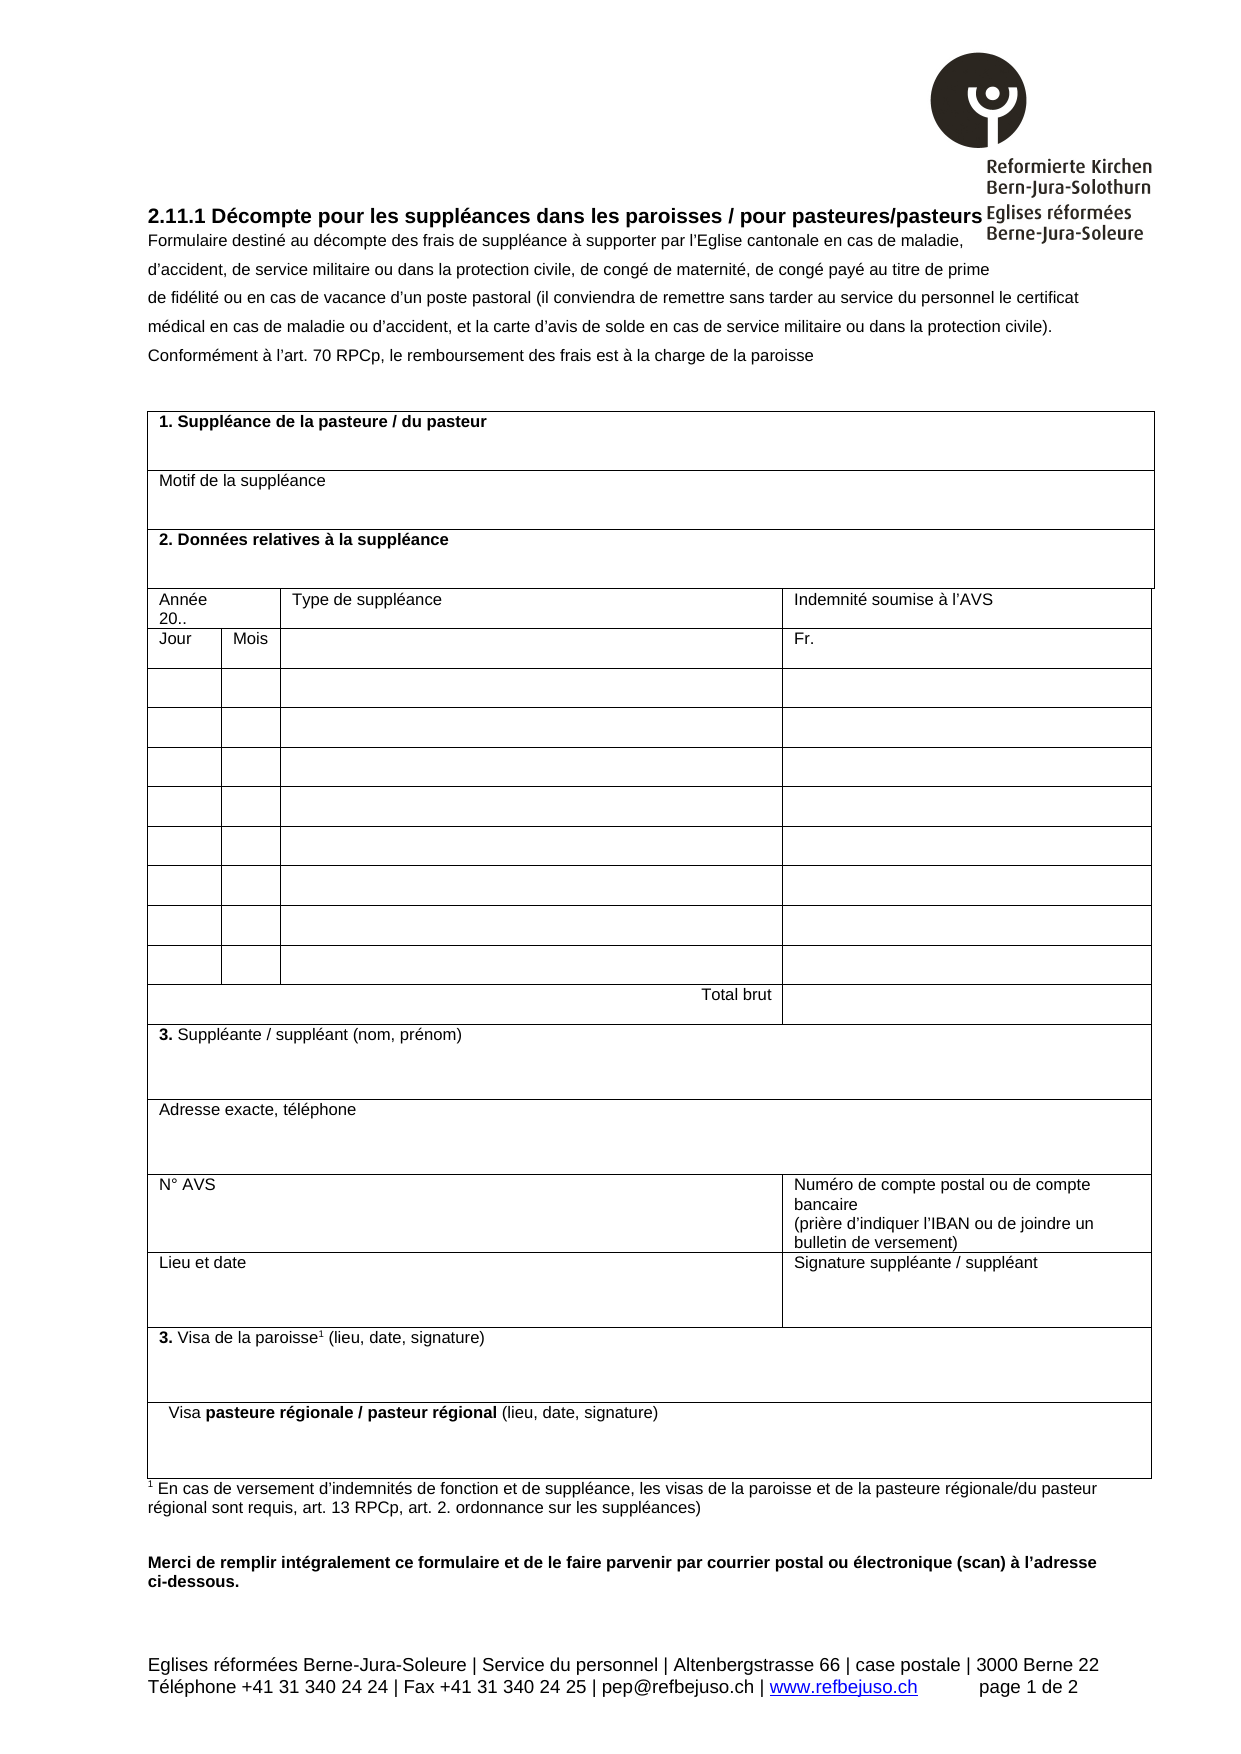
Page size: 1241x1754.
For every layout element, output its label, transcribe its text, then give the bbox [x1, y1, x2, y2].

table_cell [148, 827, 221, 865]
table_cell [222, 866, 280, 905]
table_cell [783, 669, 1151, 707]
table_cell Numéro de compte postal ou de compte bancaire (prière d’indiquer l’IBAN ou de joindre un bulletin de versement) [783, 1175, 1151, 1252]
table_cell Indemnité soumise à l’AVS [783, 589, 1151, 628]
table_cell 3. Visa de la paroisse1 (lieu, date, signature) [148, 1328, 1151, 1402]
table_cell [783, 708, 1151, 747]
table_cell [783, 866, 1151, 905]
picture [891, 14, 1191, 283]
table_cell [281, 827, 782, 865]
table_cell [148, 946, 221, 984]
table_header 1. Suppléance de la pasteure / du pasteur [148, 412, 1154, 470]
text 2.11.1 Décompte pour les suppléances dans les paroisses / pour pasteures/pasteurs [148, 204, 1098, 228]
table_cell Visa pasteure régionale / pasteur régional (lieu, date, signature) [148, 1403, 1151, 1477]
table_cell Année 20.. [148, 589, 280, 628]
table_cell [281, 669, 782, 707]
table_cell [148, 906, 221, 944]
table_cell [783, 906, 1151, 944]
table_cell [281, 708, 782, 747]
text d’accident, de service militaire ou dans la protection civile, de congé de maternité, de congé payé au titre de prime [148, 259, 1098, 279]
table_cell [222, 748, 280, 786]
table_cell [222, 827, 280, 865]
table_cell Signature suppléante / suppléant [783, 1253, 1151, 1327]
table_cell [281, 866, 782, 905]
table_cell [222, 787, 280, 826]
table_cell N° AVS [148, 1175, 782, 1252]
text de fidélité ou en cas de vacance d’un poste pastoral (il conviendra de remettre sans tarder au service du personnel le certificat médical en cas de maladie ou d’accident, et la carte d’avis de solde en cas de service militaire ou dans la protection civile). [148, 288, 1098, 336]
table_cell Jour [148, 629, 221, 667]
text Conformément à l’art. 70 RPCp, le remboursement des frais est à la charge de la paroisse [148, 346, 1098, 365]
table_cell Type de suppléance [281, 589, 782, 628]
table_cell [148, 787, 221, 826]
table_cell Adresse exacte, téléphone [148, 1100, 1151, 1174]
table_cell [222, 708, 280, 747]
table_cell [281, 906, 782, 944]
text Merci de remplir intégralement ce formulaire et de le faire parvenir par courrier postal ou électronique (scan) à l’adresse ci-dessous. [148, 1553, 1098, 1591]
table_cell Total brut [148, 985, 782, 1024]
table_cell 3. Suppléante / suppléant (nom, prénom) [148, 1025, 1151, 1099]
table_cell [281, 946, 782, 984]
table_cell [148, 669, 221, 707]
table_cell [783, 748, 1151, 786]
table_cell [783, 827, 1151, 865]
table_cell Motif de la suppléance [148, 471, 1154, 529]
text 1 En cas de versement d’indemnités de fonction et de suppléance, les visas de la paroisse et de la pasteure régionale/du pasteur régional sont requis, art. 13 RPCp, art. 2. ordonnance sur les suppléances) [148, 1479, 1098, 1517]
table_cell [783, 985, 1151, 1024]
table_cell [148, 748, 221, 786]
table_cell [148, 708, 221, 747]
table_cell [222, 669, 280, 707]
table_cell [281, 787, 782, 826]
table_cell [148, 866, 221, 905]
table_cell 2. Données relatives à la suppléance [148, 530, 1154, 588]
table_cell Mois [222, 629, 280, 667]
table_cell Lieu et date [148, 1253, 782, 1327]
table_cell [281, 748, 782, 786]
table_cell [281, 629, 782, 667]
table_cell [783, 946, 1151, 984]
table_cell [222, 946, 280, 984]
table_cell [783, 787, 1151, 826]
table_cell Fr. [783, 629, 1151, 667]
text Formulaire destiné au décompte des frais de suppléance à supporter par l’Eglise cantonale en cas de maladie, [148, 231, 1098, 250]
table_cell [222, 906, 280, 944]
